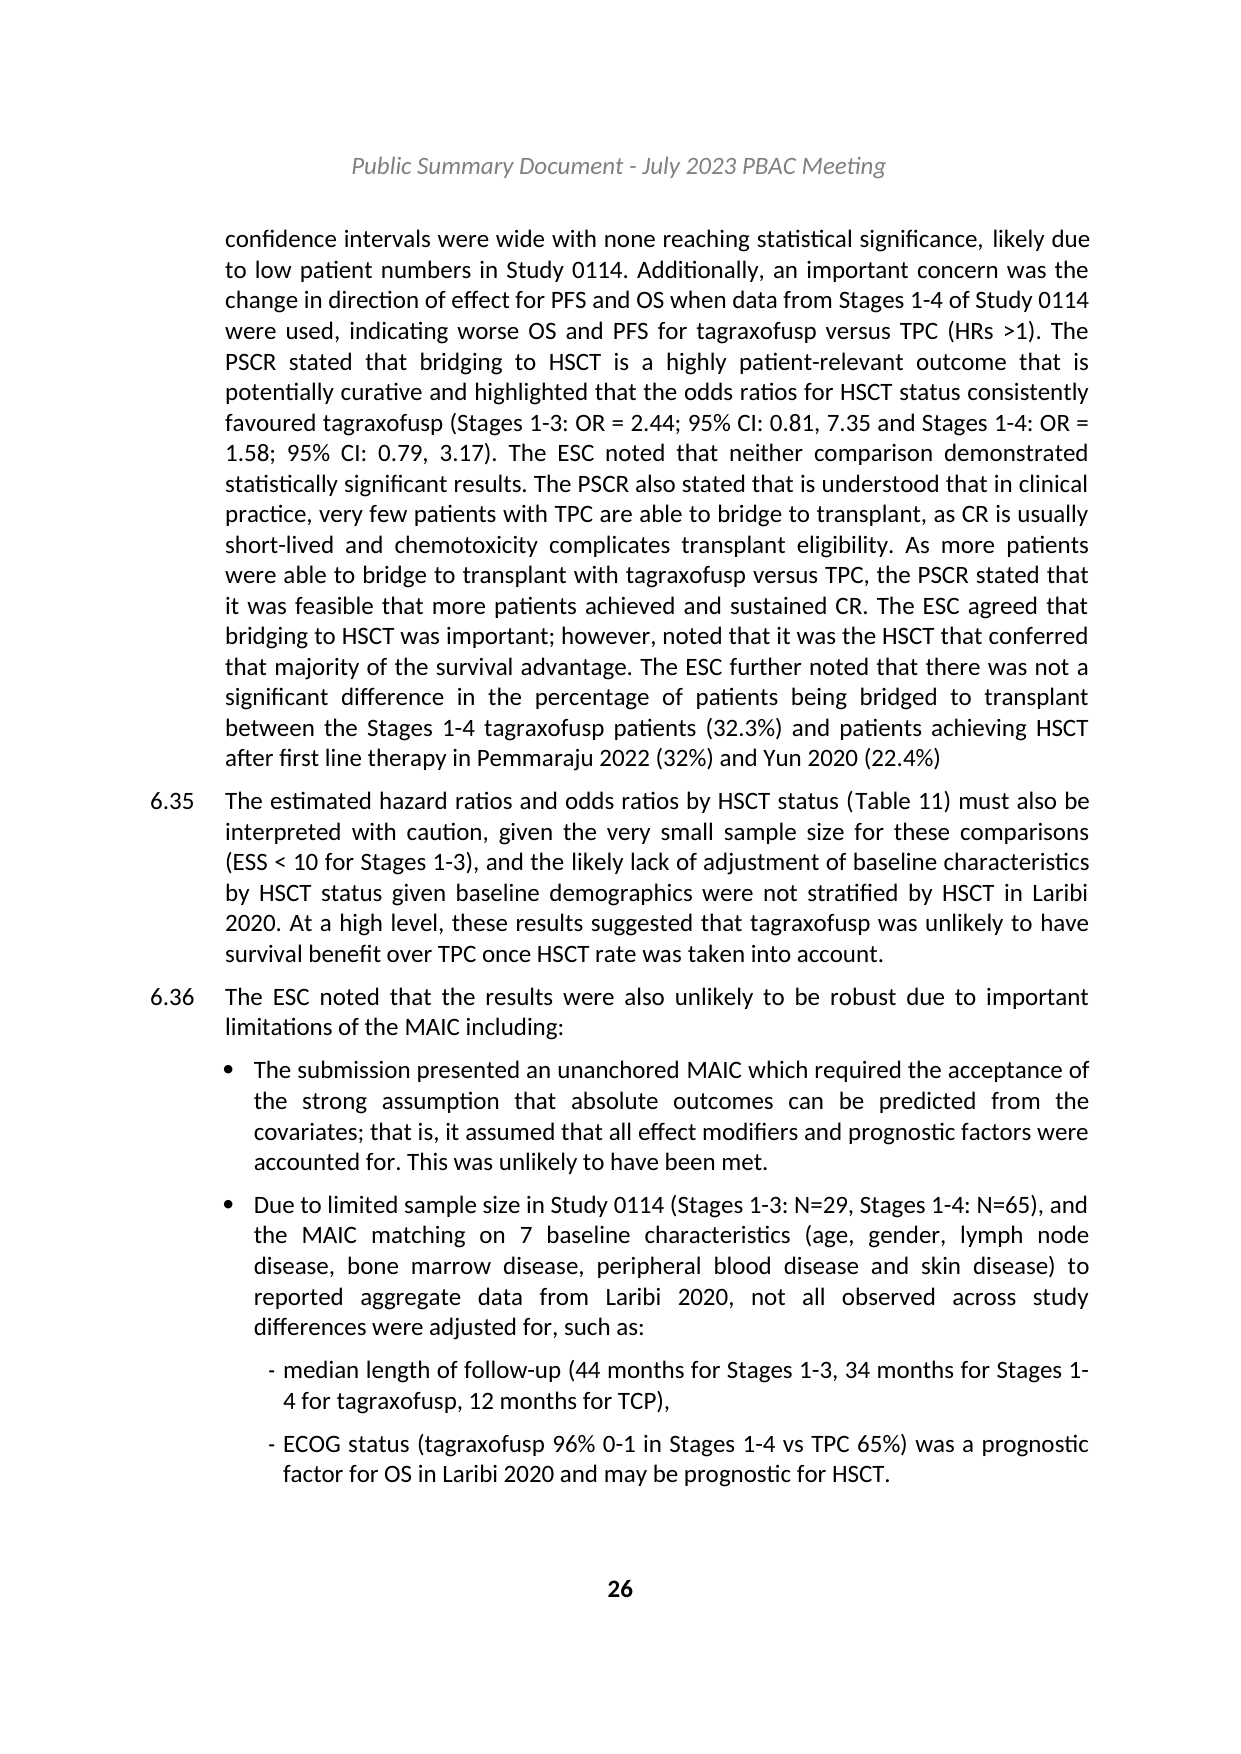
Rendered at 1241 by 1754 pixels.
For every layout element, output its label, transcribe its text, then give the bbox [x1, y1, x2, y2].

text The ESC noted that the results were also unlikely to be robust due to important limitations of the MAIC including: [150, 981, 1090, 1042]
list median length of follow-up (44 months for Stages 1-3, 34 months for Stages 1-4 for tagraxofusp, 12 months for TCP), [268, 1354, 1090, 1415]
list The submission presented an unanchored MAIC which required the acceptance of the strong assumption that absolute outcomes can be predicted from the covariates; that is, it assumed that all effect modifiers and prognostic factors were accounted for. This was unlikely to have been met. [224, 1054, 1090, 1177]
list ECOG status (tagraxofusp 96% 0-1 in Stages 1-4 vs TPC 65%) was a prognostic factor for OS in Laribi 2020 and may be prognostic for HSCT. [268, 1428, 1090, 1489]
list Due to limited sample size in Study 0114 (Stages 1-3: N=29, Stages 1-4: N=65), and the MAIC matching on 7 baseline characteristics (age, gender, lymph node disease, bone marrow disease, peripheral blood disease and skin disease) to reported aggregate data from Laribi 2020, not all observed across study differences were adjusted for, such as: [224, 1189, 1090, 1342]
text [150, 223, 1090, 773]
text The estimated hazard ratios and odds ratios by HSCT status (Table 11) must also be interpreted with caution, given the very small sample size for these comparisons (ESS < 10 for Stages 1-3), and the likely lack of adjustment of baseline characteristics by HSCT status given baseline demographics were not stratified by HSCT in Laribi 2020. At a high level, these results suggested that tagraxofusp was unlikely to have survival benefit over TPC once HSCT rate was taken into account. [150, 785, 1090, 968]
